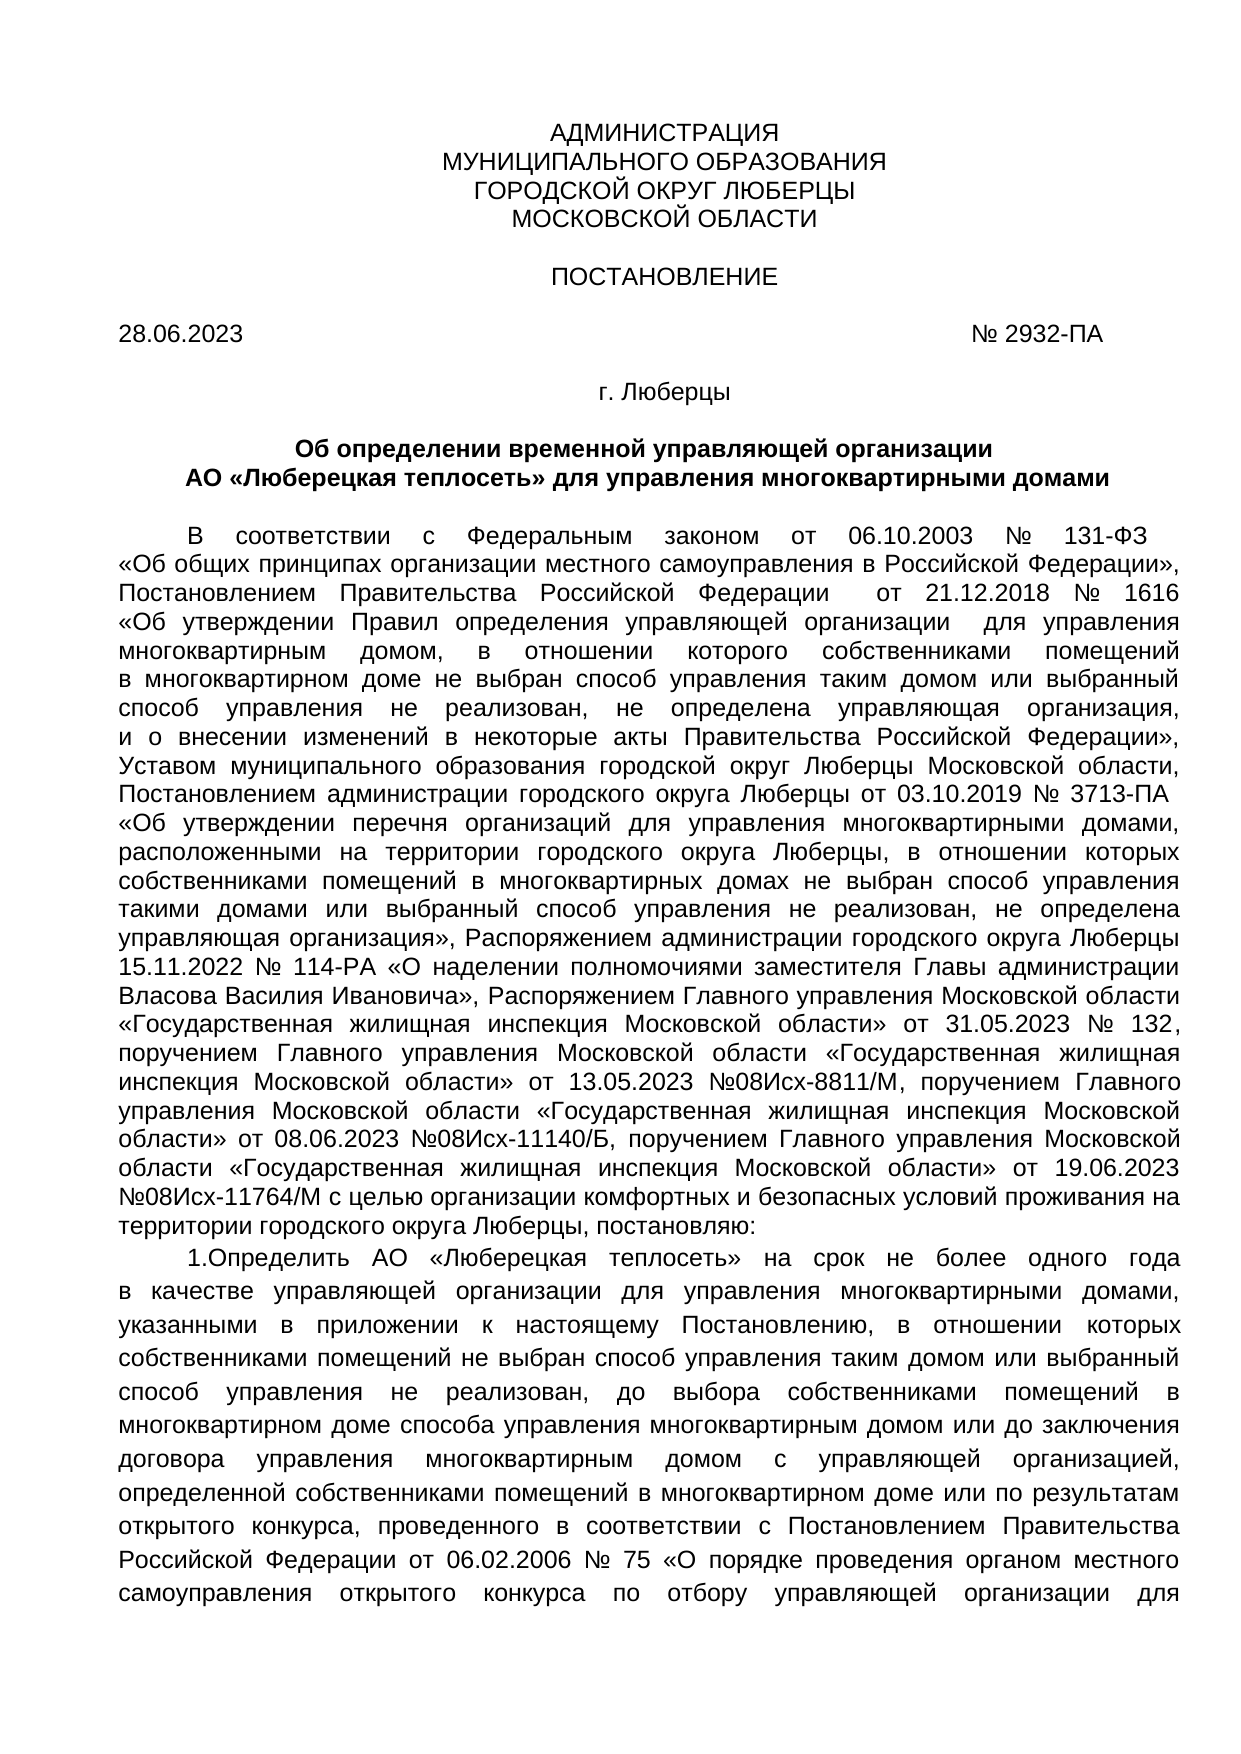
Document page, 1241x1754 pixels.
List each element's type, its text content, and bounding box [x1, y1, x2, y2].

text АДМИНИСТРАЦИЯ [118, 118, 1211, 147]
text ПОСТАНОВЛЕНИЕ [118, 262, 1211, 291]
text 28.06.2023 № 2932-ПА [118, 319, 1211, 348]
text МОСКОВСКОЙ ОБЛАСТИ [118, 204, 1211, 233]
text МУНИЦИПАЛЬНОГО ОБРАЗОВАНИЯ [118, 147, 1211, 176]
text ГОРОДСКОЙ ОКРУГ ЛЮБЕРЦЫ [118, 176, 1211, 204]
text г. Люберцы [118, 377, 1211, 406]
text В соответствии с Федеральным законом от 06.10.2003 № 131-ФЗ «Об общих принципах организации местного самоуправления в Российской Федерации», Постановлением Правительства Российской Федерации от 21.12.2018 № 1616 «Об утверждении Правил определения управляющей организации для управления многоквартирным домом, в отношении которого собственниками помещений в многоквартирном доме не выбран способ управления таким домом или выбранный способ управления не реализован, не определена управляющая организация, и о внесении изменений в некоторые акты Правительства Российской Федерации», Уставом муниципального образования городской округ Люберцы Московской области, Постановлением администрации городского округа Люберцы от 03.10.2019 № 3713-ПА «Об утверждении перечня организаций для управления многоквартирными домами, расположенными на территории городского округа Люберцы, в отношении которых собственниками помещений в многоквартирных домах не выбран способ управления такими домами или выбранный способ управления не реализован, не определена управляющая организация», Распоряжением администрации городского округа Люберцы 15.11.2022 № 114-РА «О наделении полномочиями заместителя Главы администрации Власова Василия Ивановича», Распоряжением Главного управления Московской области «Государственная жилищная инспекция Московской области» от 31.05.2023 № 132, поручением Главного управления Московской области «Государственная жилищная инспекция Московской области» от 13.05.2023 №08Исх-8811/М, поручением Главного управления Московской области «Государственная жилищная инспекция Московской области» от 08.06.2023 №08Исх-11140/Б, поручением Главного управления Московской области «Государственная жилищная инспекция Московской области» от 19.06.2023 №08Исх-11764/М с целью организации комфортных и безопасных условий проживания на территории городского округа Люберцы, постановляю: [118, 521, 1181, 1239]
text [118, 1239, 1181, 1608]
text Об определении временной управляющей организации АО «Люберецкая теплосеть» для управления многоквартирными домами [118, 434, 1177, 492]
